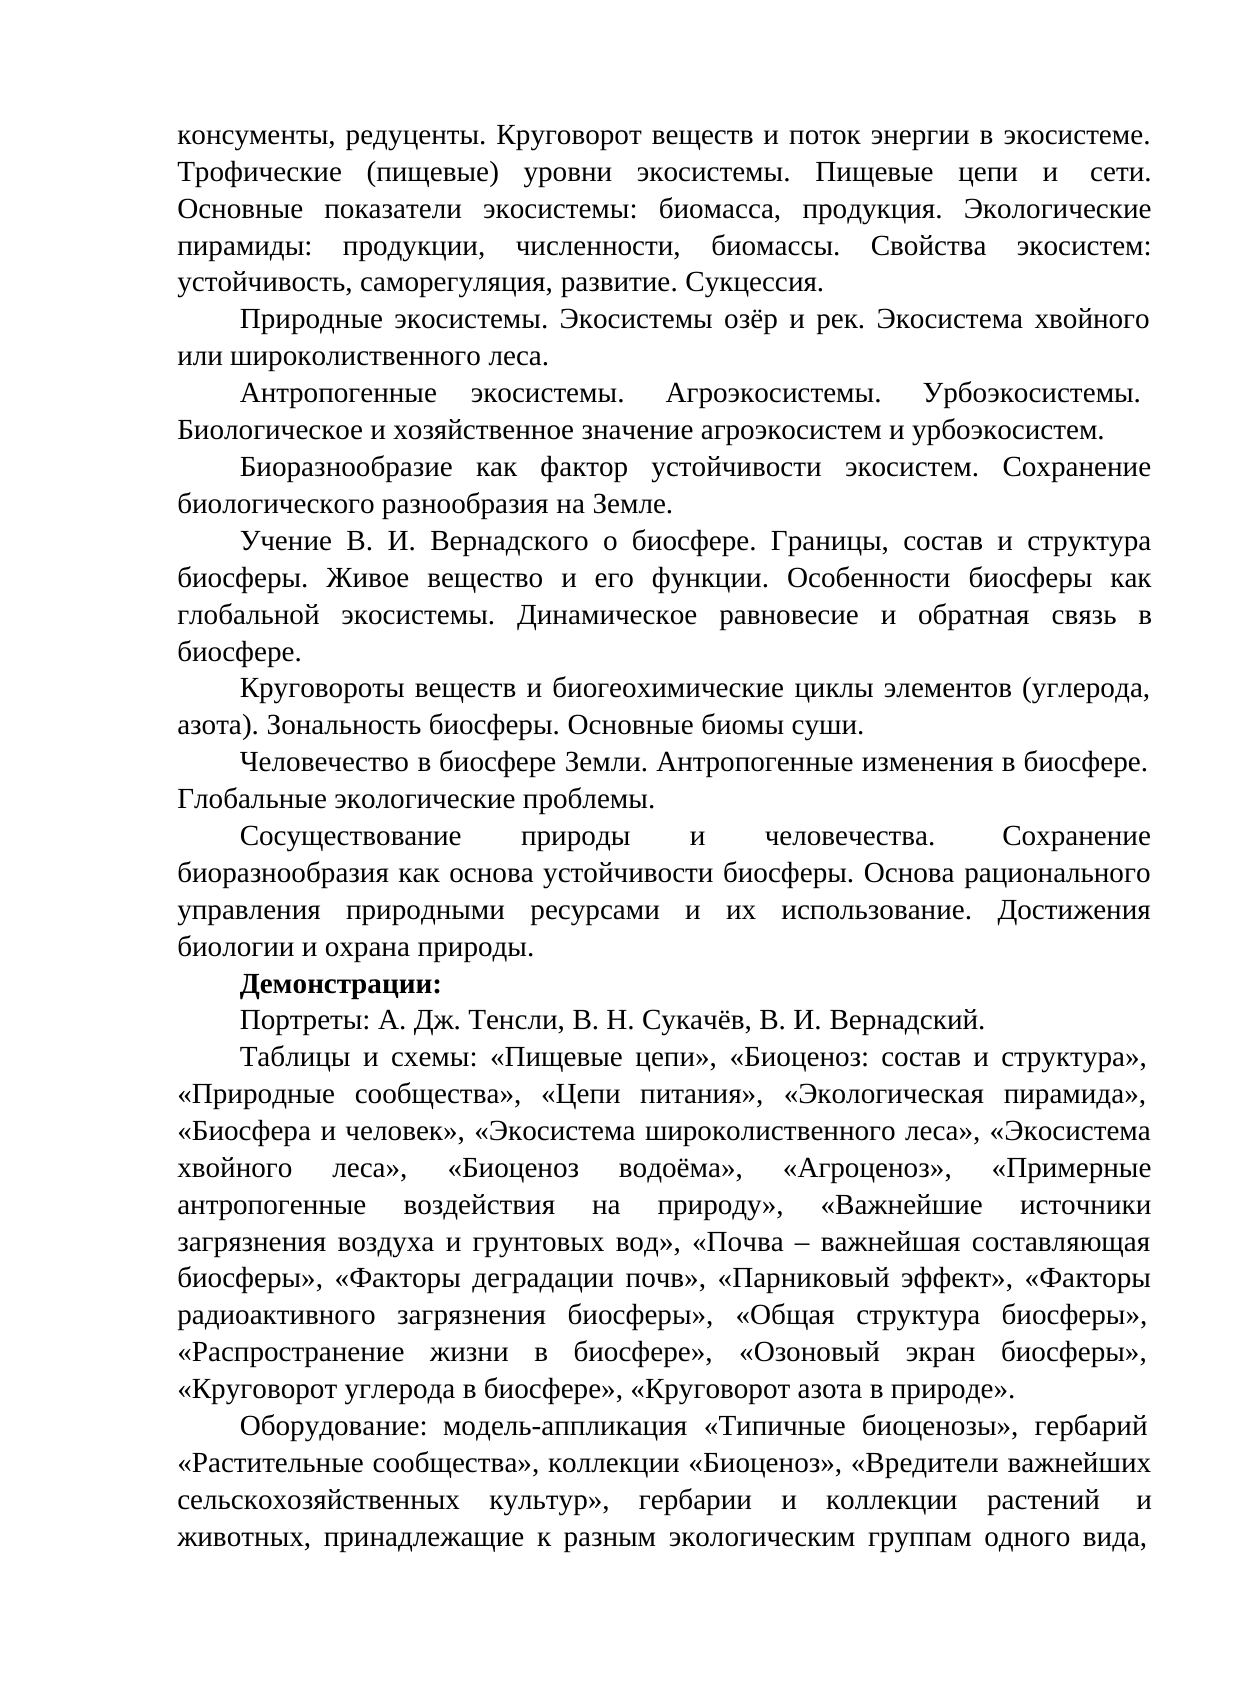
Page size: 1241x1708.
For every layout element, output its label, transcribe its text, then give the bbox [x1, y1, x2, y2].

text Учение В. И. Вернадского о биосфере. Границы, состав и структура биосферы. Живое вещество и его функции. Особенности биосферы как глобальной экосистемы. Динамическое равновесие и обратная связь в биосфере. [177, 523, 1152, 667]
text Оборудование: модель-аппликация «Типичные биоценозы», гербарий [239, 1408, 1182, 1442]
text Биоразнообразие как фактор устойчивости экосистем. Сохранение биологического разнообразия на Земле. [177, 449, 1151, 519]
text «Растительные сообщества», коллекции «Биоценоз», «Вредители важнейших сельскохозяйственных культур», гербарии и коллекции растений и животных, принадлежащие к разным экологическим группам одного вида, [177, 1446, 1152, 1553]
text «Биосфера и человек», «Экосистема широколиственного леса», «Экосистема хвойного леса», «Биоценоз водоёма», «Агроценоз», «Примерные антропогенные воздействия на природу», «Важнейшие источники загрязнения воздуха и грунтовых вод», «Почва – важнейшая составляющая биосферы», «Факторы деградации почв», «Парниковый эффект», «Факторы радиоактивного загрязнения биосферы», «Общая структура биосферы», [177, 1113, 1151, 1331]
text консументы, редуценты. Круговорот веществ и поток энергии в экосистеме. Трофические (пищевые) уровни экосистемы. Пищевые цепи и сети. Основные показатели экосистемы: биомасса, продукция. Экологические пирамиды: продукции, численности, биомассы. Свойства экосистем: устойчивость, саморегуляция, развитие. Сукцессия. [177, 117, 1152, 298]
subtitle Демонстрации: [239, 966, 1182, 999]
text Портреты: А. Дж. Тенсли, В. Н. Сукачёв, В. И. Вернадский. [239, 1002, 1182, 1036]
text Биологическое и хозяйственное значение агроэкосистем и урбоэкосистем. [177, 412, 1182, 446]
text Природные экосистемы. Экосистемы озёр и рек. Экосистема хвойного или широколиственного леса. [177, 301, 1151, 372]
text «Круговорот углерода в биосфере», «Круговорот азота в природе». [177, 1371, 1182, 1405]
text Круговороты веществ и биогеохимические циклы элементов (углерода, азота). Зональность биосферы. Основные биомы суши. [177, 671, 1151, 741]
text Сосуществование природы и человечества. Сохранение биоразнообразия как основа устойчивости биосферы. Основа рационального управления природными ресурсами и их использование. Достижения биологии и охрана природы. [177, 818, 1151, 962]
text Антропогенные экосистемы. Агроэкосистемы. Урбоэкосистемы. [239, 376, 1182, 409]
text Человечество в биосфере Земли. Антропогенные изменения в биосфере. [239, 744, 1182, 778]
text Таблицы и схемы: «Пищевые цепи», «Биоценоз: состав и структура», [239, 1039, 1182, 1073]
text Глобальные экологические проблемы. [177, 781, 1182, 814]
text «Природные сообщества», «Цепи питания», «Экологическая пирамида», [177, 1076, 1182, 1110]
text «Распространение жизни в биосфере», «Озоновый экран биосферы», [177, 1334, 1182, 1368]
